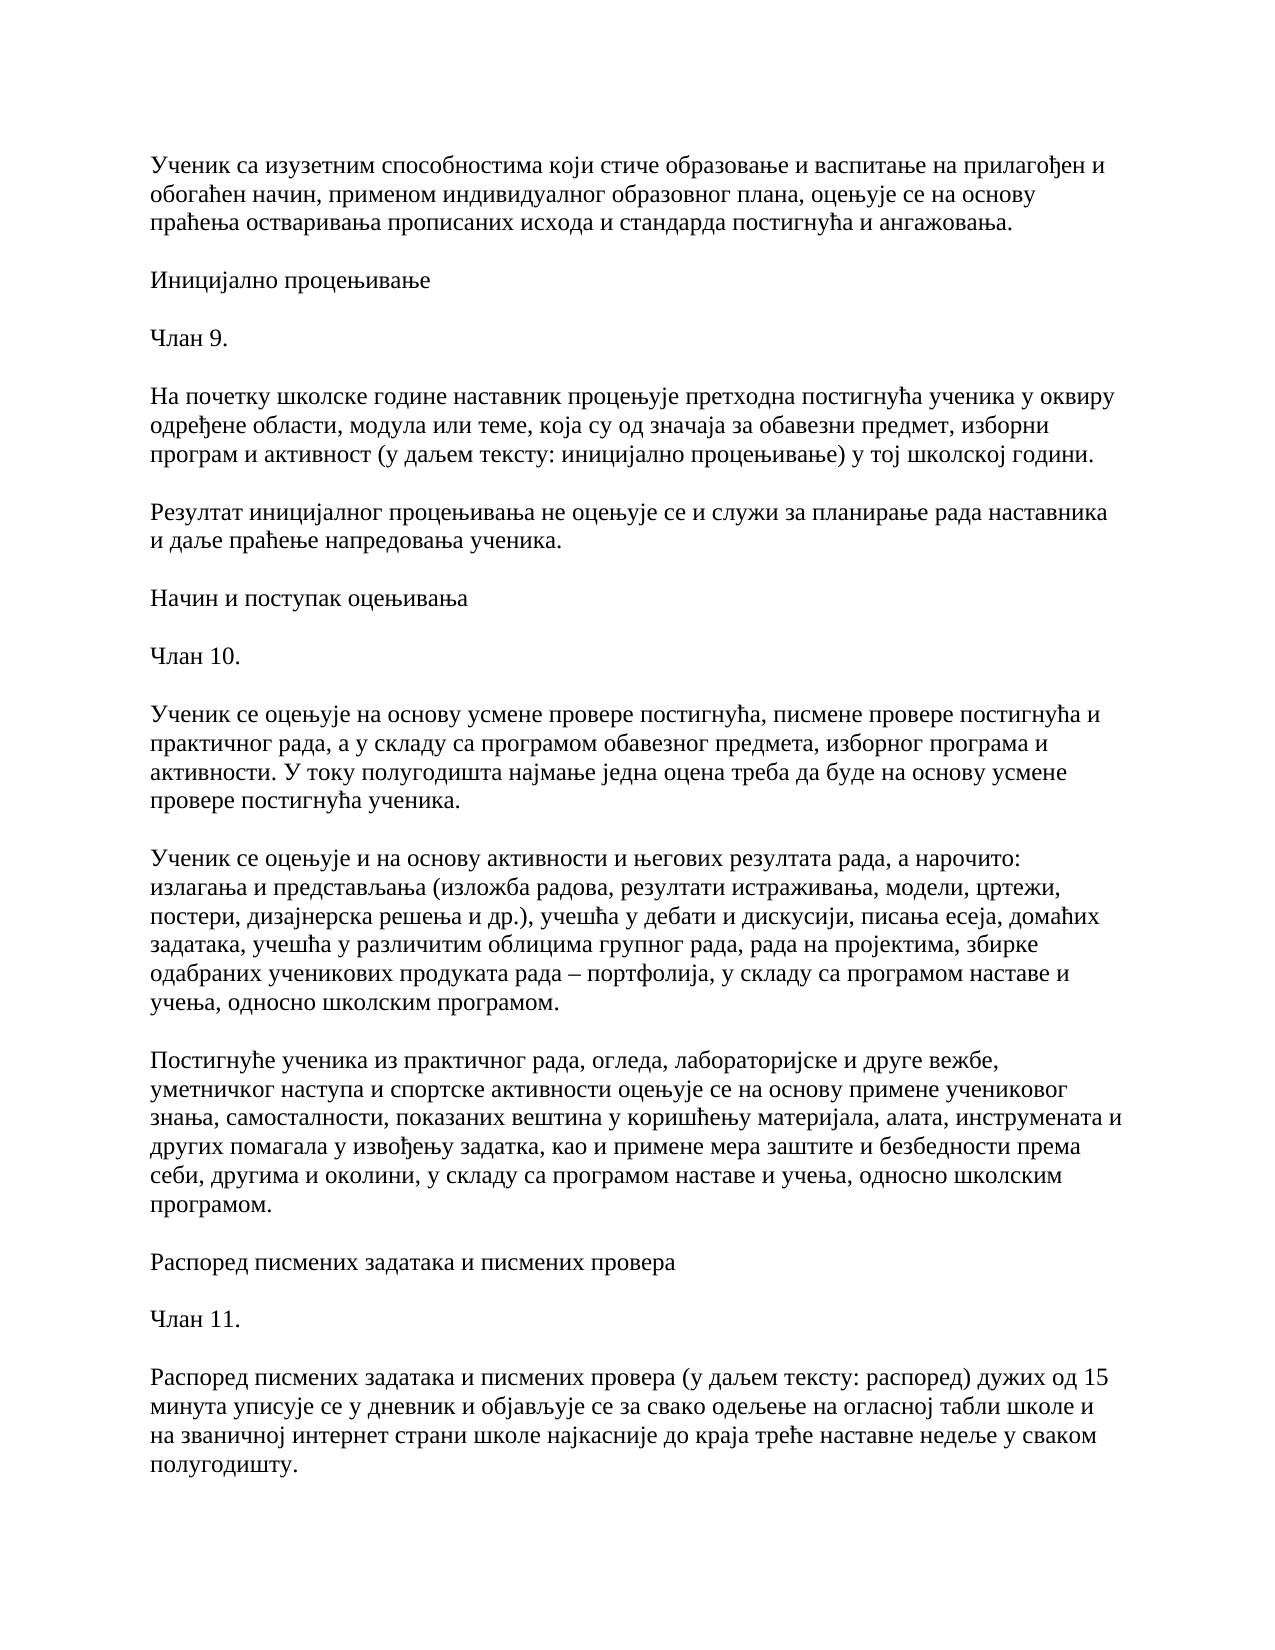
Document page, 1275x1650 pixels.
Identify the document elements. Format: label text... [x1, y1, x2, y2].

text Члан 11. [150, 1304, 1125, 1333]
text Распоред писмених задатака и писмених провера (у даљем тексту: распоред) дужих од 15 минута уписује се у дневник и објављује се за свако одељење на огласној табли школе и на званичној интернет страни школе најкасније до краја треће наставне недеље у сваком полугодишту. [150, 1362, 1125, 1477]
text На почетку школске године наставник процењује претходна постигнућа ученика у оквиру одређене области, модула или теме, која су од значаја за обавезни предмет, изборни програм и активност (у даљем тексту: иницијално процењивање) у тој школској години. [150, 381, 1125, 467]
text Распоред писмених задатака и писмених провера [150, 1247, 1125, 1275]
text Начин и поступак оцењивања [150, 583, 1125, 612]
text Члан 9. [150, 323, 1125, 352]
text Ученик се оцењује на основу усмене провере постигнућа, писмене провере постигнућа и практичног рада, а у складу са програмом обавезног предмета, изборног програма и активности. У току полугодишта најмање једна оцена треба да буде на основу усмене провере постигнућа ученика. [150, 699, 1125, 814]
text Иницијално процењивање [150, 265, 1125, 294]
text Постигнуће ученика из практичног рада, огледа, лабораторијске и друге вежбе, уметничког наступа и спортске активности оцењује се на основу примене учениковог знања, самосталности, показаних вештина у коришћењу материјала, алата, инструмената и других помагала у извођењу задатка, као и примене мера заштите и безбедности према себи, другима и околини, у складу са програмом наставе и учења, односно школским програмом. [150, 1045, 1125, 1217]
text Резултат иницијалног процењивања не оцењује се и служи за планирање рада наставника и даље праћење напредовања ученика. [150, 497, 1125, 554]
text Ученик се оцењује и на основу активности и његових резултата рада, а нарочито: излагања и представљања (изложба радова, резултати истраживања, модели, цртежи, постери, дизајнерска решења и др.), учешћа у дебати и дискусији, писања есеја, домаћих задатака, учешћа у различитим облицима групног рада, рада на пројектима, збирке одабраних ученикових продуката рада – портфолија, у складу са програмом наставе и учења, односно школским програмом. [150, 843, 1125, 1016]
text Члан 10. [150, 641, 1125, 670]
text Ученик са изузетним способностима који стиче образовање и васпитање на прилагођен и обогаћен начин, применом индивидуалног образовног плана, оцењује се на основу праћења остваривања прописаних исхода и стандарда постигнућа и ангажовања. [150, 150, 1125, 236]
